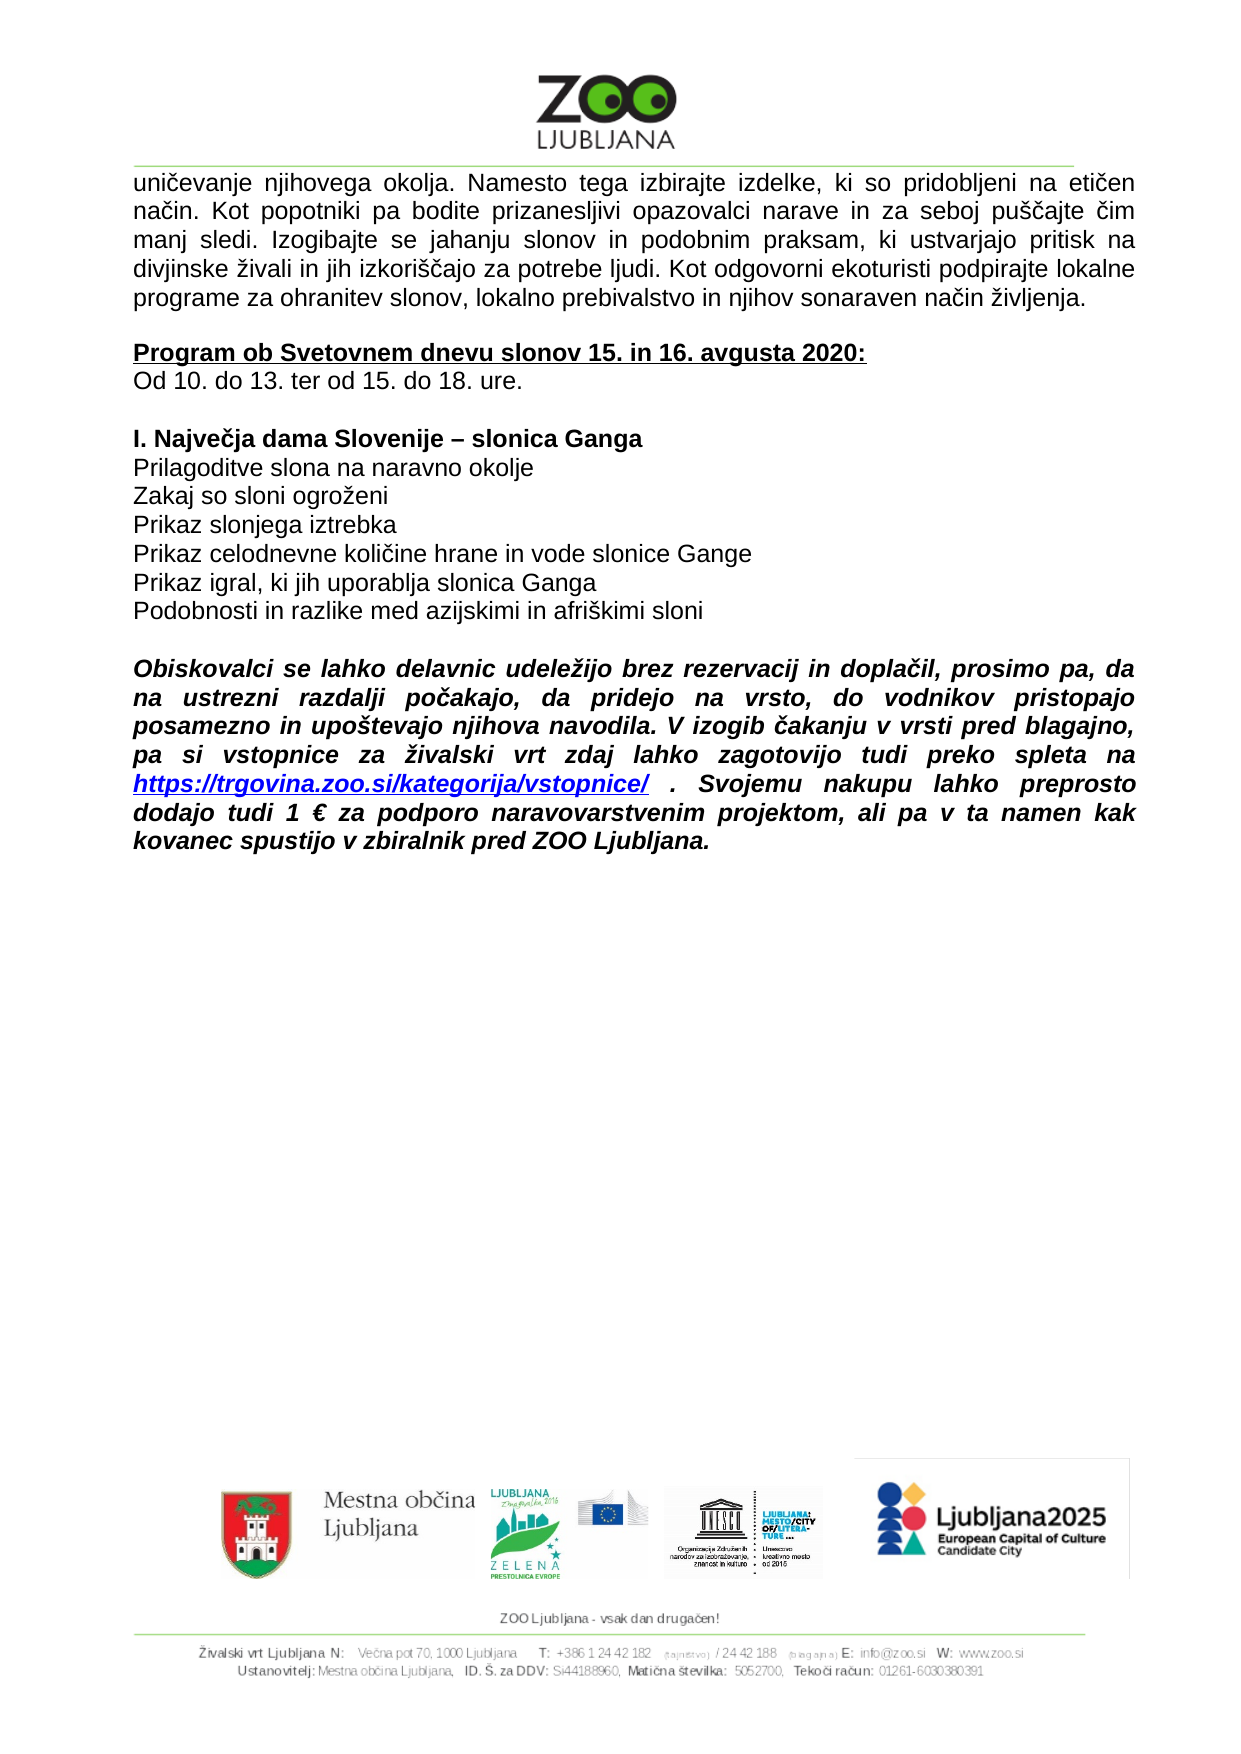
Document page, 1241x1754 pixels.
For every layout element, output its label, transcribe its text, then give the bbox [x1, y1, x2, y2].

picture [664, 1486, 823, 1579]
text I. Največja dama Slovenije – slonica Ganga [133, 424, 1137, 453]
picture [854, 1457, 1131, 1579]
text Program ob Svetovnem dnevu slonov 15. in 16. avgusta 2020: [133, 338, 1137, 366]
text Prikaz celodnevne količine hrane in vode slonice Gange [133, 539, 1137, 568]
text Podobnosti in razlike med azijskimi in afriškimi sloni [133, 596, 1137, 625]
text Zakaj so sloni ogroženi [133, 481, 1137, 510]
picture [221, 1489, 476, 1579]
text Prikaz igral, ki jih uporablja slonica Ganga [133, 568, 1137, 596]
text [133, 167, 1137, 311]
picture [490, 1489, 649, 1579]
text Od 10. do 13. ter od 15. do 18. ure. [133, 366, 1137, 395]
text Prikaz slonjega iztrebka [133, 510, 1137, 539]
text Prilagoditve slona na naravno okolje [133, 453, 1137, 481]
text Obiskovalci se lahko delavnic udeležijo brez rezervacij in doplačil, prosimo pa, da na ustrezni razdalji počakajo, da pridejo na vrsto, do vodnikov pristopajo posamezno in upoštevajo njihova navodila. V izogib čakanju v vrsti pred blagajno, pa si vstopnice za živalski vrt zdaj lahko zagotovijo tudi preko spleta na https://trgovina.zoo.si/kategorija/vstopnice/ . Svojemu nakupu lahko preprosto dodajo tudi 1 € za podporo naravovarstvenim projektom, ali pa v ta namen kak kovanec spustijo v zbiralnik pred ZOO Ljubljana. [133, 654, 1137, 855]
